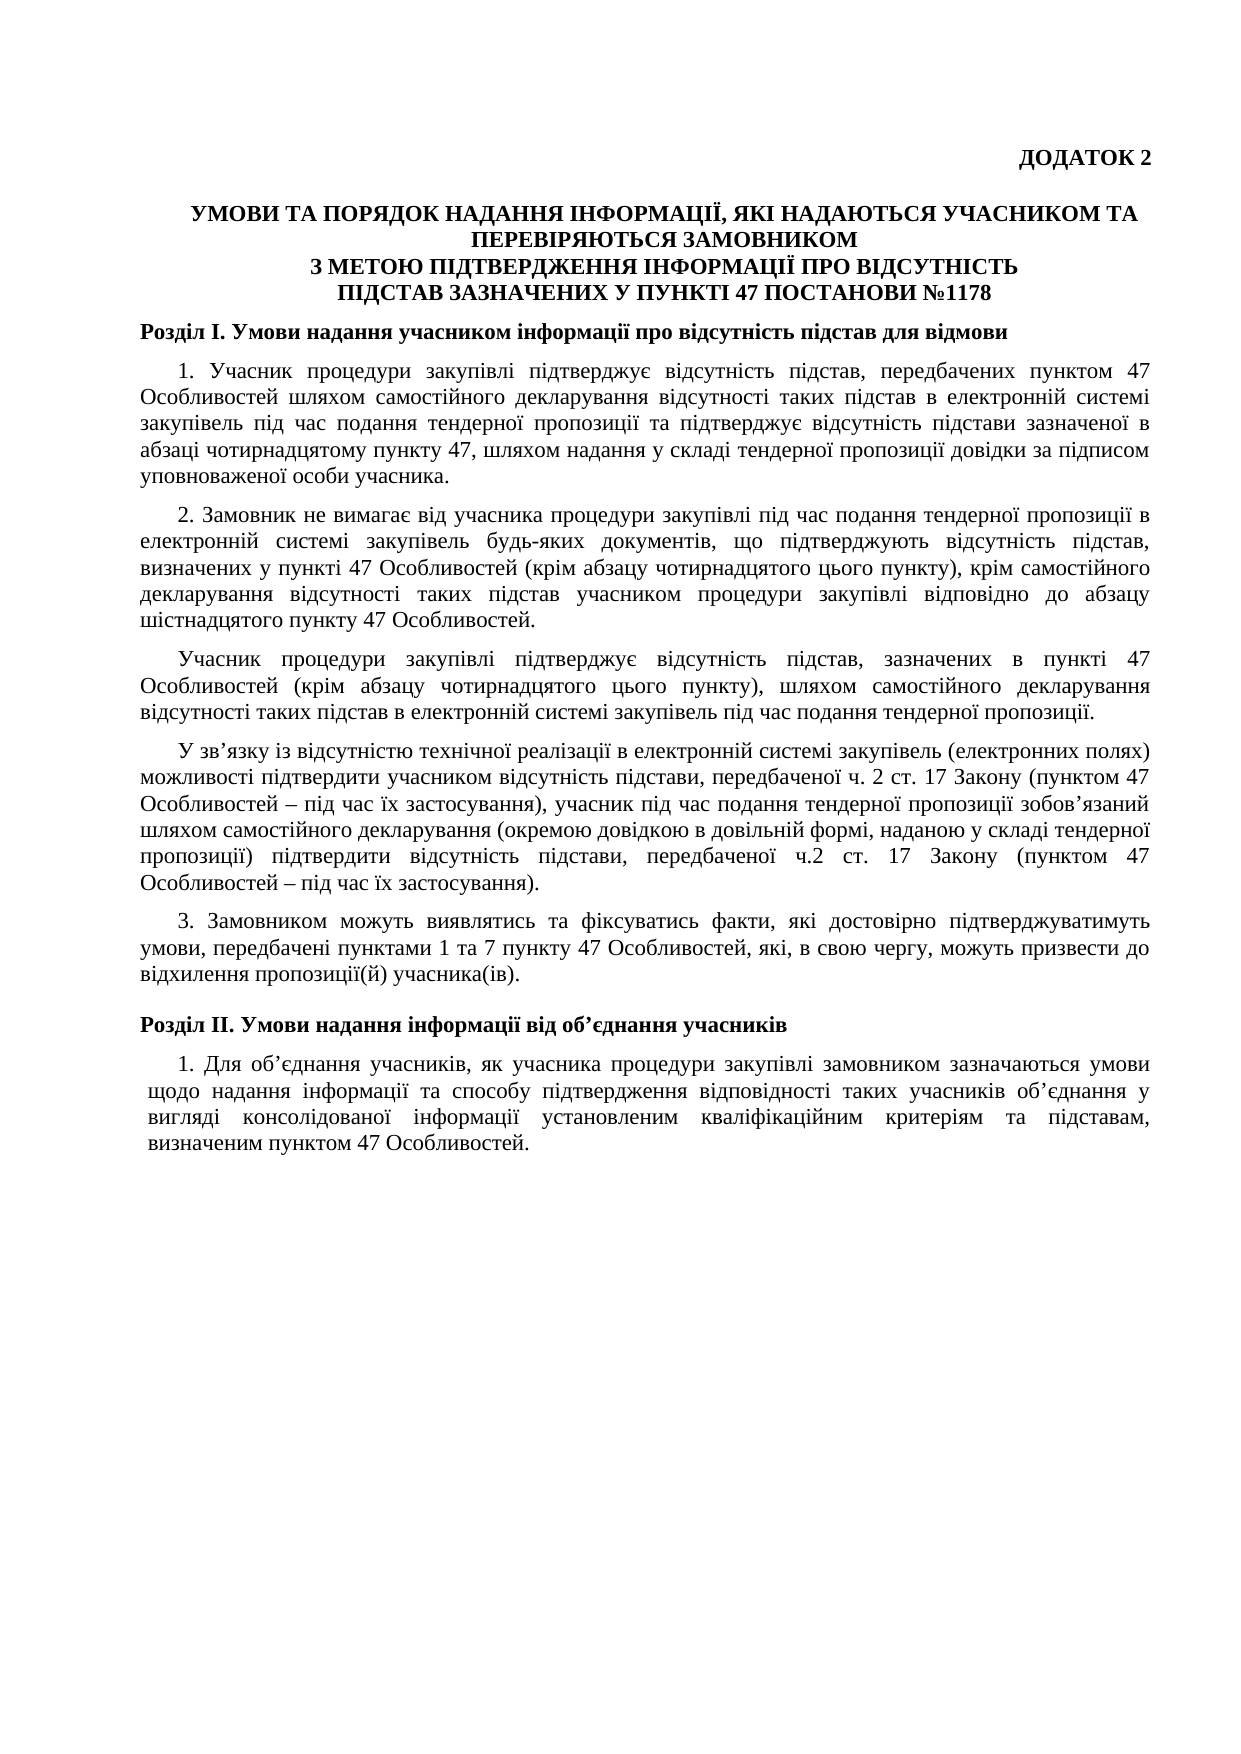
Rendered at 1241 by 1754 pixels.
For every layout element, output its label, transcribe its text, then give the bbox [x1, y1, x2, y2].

text 3. Замовником можуть виявлятись та фіксуватись факти, які достовірно підтверджуватимуть умови, передбачені пунктами 1 та 7 пункту 47 Особливостей, які, в свою чергу, можуть призвести до відхилення пропозиції(й) учасника(ів). [140, 907, 1152, 987]
text Учасник процедури закупівлі підтверджує відсутність підстав, зазначених в пункті 47 Особливостей (крім абзацу чотирнадцятого цього пункту), шляхом самостійного декларування відсутності таких підстав в електронній системі закупівель під час подання тендерної пропозиції. [140, 645, 1152, 724]
text ПІДСТАВ ЗАЗНАЧЕНИХ У ПУНКТІ 47 ПОСТАНОВИ №1178 [177, 279, 1152, 305]
text З МЕТОЮ ПІДТВЕРДЖЕННЯ ІНФОРМАЦІЇ ПРО ВІДСУТНІСТЬ [177, 253, 1152, 279]
text 1. Для об’єднання учасників, як учасника процедури закупівлі замовником зазначаються умови щодо надання інформації та способу підтвердження відповідності таких учасників об’єднання у вигляді консолідованої інформації установленим кваліфікаційним критеріям та підставам, визначеним пунктом 47 Особливостей. [148, 1050, 1152, 1156]
text 2. Замовник не вимагає від учасника процедури закупівлі під час подання тендерної пропозиції в електронній системі закупівель будь-яких документів, що підтверджують відсутність підстав, визначених у пункті 47 Особливостей (крім абзацу чотирнадцятого цього пункту), крім самостійного декларування відсутності таких підстав учасником процедури закупівлі відповідно до абзацу шістнадцятого пункту 47 Особливостей. [140, 501, 1152, 633]
text Розділ I. Умови надання учасником інформації про відсутність підстав для відмови [140, 318, 1152, 344]
text 1. Учасник процедури закупівлі підтверджує відсутність підстав, передбачених пунктом 47 Особливостей шляхом самостійного декларування відсутності таких підстав в електронній системі закупівель під час подання тендерної пропозиції та підтверджує відсутність підстави зазначеної в абзаці чотирнадцятому пункту 47, шляхом надання у складі тендерної пропозиції довідки за підписом уповноваженої особи учасника. [140, 357, 1152, 488]
text УМОВИ ТА ПОРЯДОК НАДАННЯ ІНФОРМАЦІЇ, ЯКІ НАДАЮТЬСЯ УЧАСНИКОМ ТА ПЕРЕВІРЯЮТЬСЯ ЗАМОВНИКОМ [177, 200, 1152, 253]
text ДОДАТОК 2 [177, 144, 1152, 171]
text У зв’язку із відсутністю технічної реалізації в електронній системі закупівель (електронних полях) можливості підтвердити учасником відсутність підстави, передбаченої ч. 2 ст. 17 Закону (пунктом 47 Особливостей – під час їх застосування), учасник під час подання тендерної пропозиції зобов’язаний шляхом самостійного декларування (окремою довідкою в довільній формі, наданою у складі тендерної пропозиції) підтвердити відсутність підстави, передбаченої ч.2 ст. 17 Закону (пунктом 47 Особливостей – під час їх застосування). [140, 737, 1152, 895]
text Розділ II. Умови надання інформації від об’єднання учасників [140, 1012, 1152, 1038]
